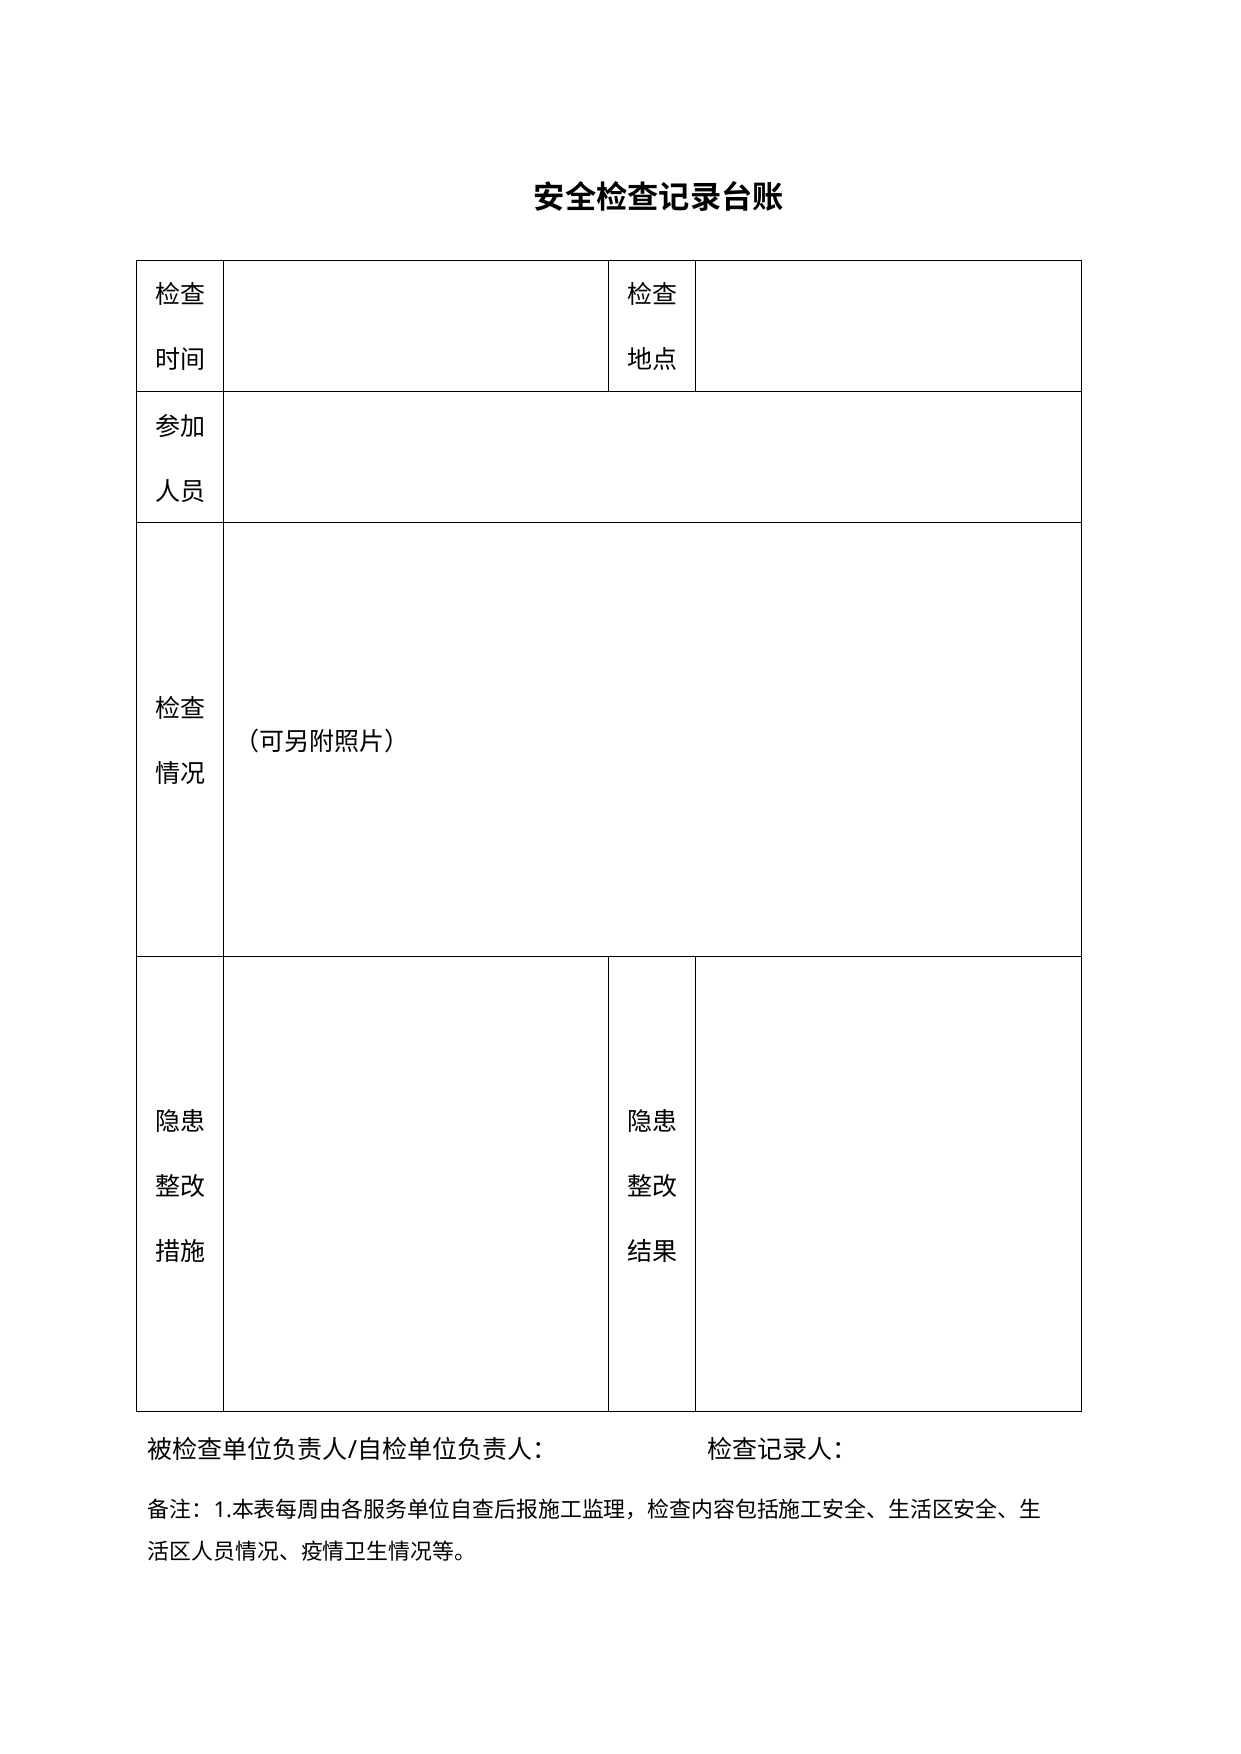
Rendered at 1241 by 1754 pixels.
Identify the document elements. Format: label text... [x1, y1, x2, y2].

table_cell 隐患整改结果 [609, 957, 695, 1411]
table_cell 检查情况 [137, 523, 223, 956]
table_cell [224, 957, 608, 1411]
table_cell 参加人员 [137, 392, 223, 522]
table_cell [136, 1484, 1081, 1567]
table_cell 检查记录人： [696, 1412, 1081, 1484]
table_cell [696, 957, 1081, 1411]
table_header 检查地点 [609, 261, 695, 391]
table_header [224, 261, 608, 391]
table_cell 被检查单位负责人/自检单位负责人： [136, 1412, 696, 1484]
table_cell [224, 392, 1081, 522]
table_header [696, 261, 1081, 391]
table_header 检查时间 [137, 261, 223, 391]
table_cell 隐患整改措施 [137, 957, 223, 1411]
text 安全检查记录台账 [148, 162, 1092, 227]
table_cell （可另附照片） [224, 523, 1081, 956]
